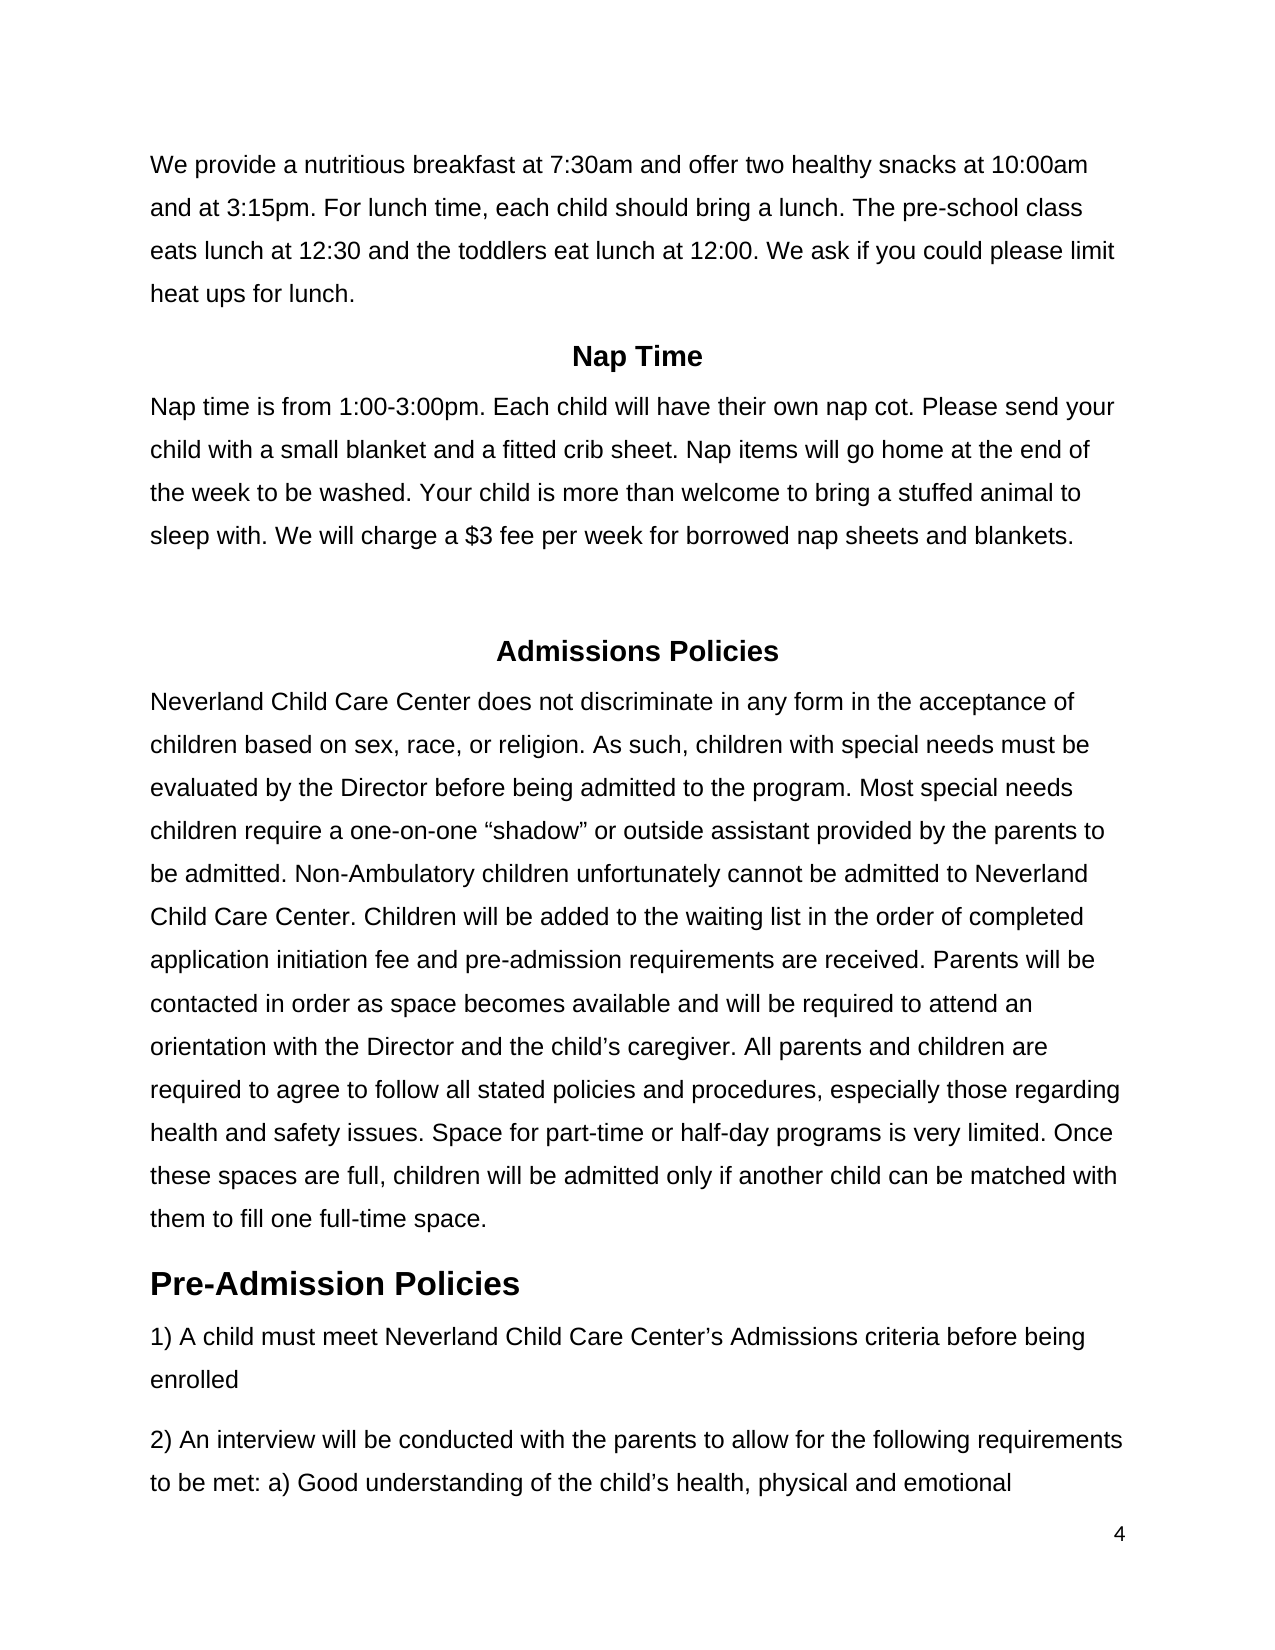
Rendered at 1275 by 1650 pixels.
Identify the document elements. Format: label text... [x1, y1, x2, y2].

text Admissions Policies [150, 634, 1125, 667]
text We provide a nutritious breakfast at 7:30am and offer two healthy snacks at 10:00am and at 3:15pm. For lunch time, each child should bring a lunch. The pre-school class eats lunch at 12:30 and the toddlers eat lunch at 12:00. We ask if you could please limit heat ups for lunch. [150, 150, 1125, 308]
text Nap Time [150, 339, 1125, 373]
text Pre-Admission Policies [150, 1264, 1125, 1302]
text Nap time is from 1:00-3:00pm. Each child will have their own nap cot. Please send your child with a small blanket and a fitted crib sheet. Nap items will go home at the end of the week to be washed. Your child is more than welcome to bring a stuffed animal to sleep with. We will charge a $3 fee per week for borrowed nap sheets and blankets. [150, 392, 1125, 550]
text 1) A child must meet Neverland Child Care Center’s Admissions criteria before being enrolled [150, 1322, 1125, 1394]
text Neverland Child Care Center does not discriminate in any form in the acceptance of children based on sex, race, or religion. As such, children with special needs must be evaluated by the Director before being admitted to the program. Most special needs children require a one-on-one “shadow” or outside assistant provided by the parents to be admitted. Non-Ambulatory children unfortunately cannot be admitted to Neverland Child Care Center. Children will be added to the waiting list in the order of completed application initiation fee and pre-admission requirements are received. Parents will be contacted in order as space becomes available and will be required to attend an orientation with the Director and the child’s caregiver. All parents and children are required to agree to follow all stated policies and procedures, especially those regarding health and safety issues. Space for part-time or half-day programs is very limited. Once these spaces are full, children will be admitted only if another child can be matched with them to fill one full-time space. [150, 687, 1125, 1233]
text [150, 1425, 1125, 1497]
